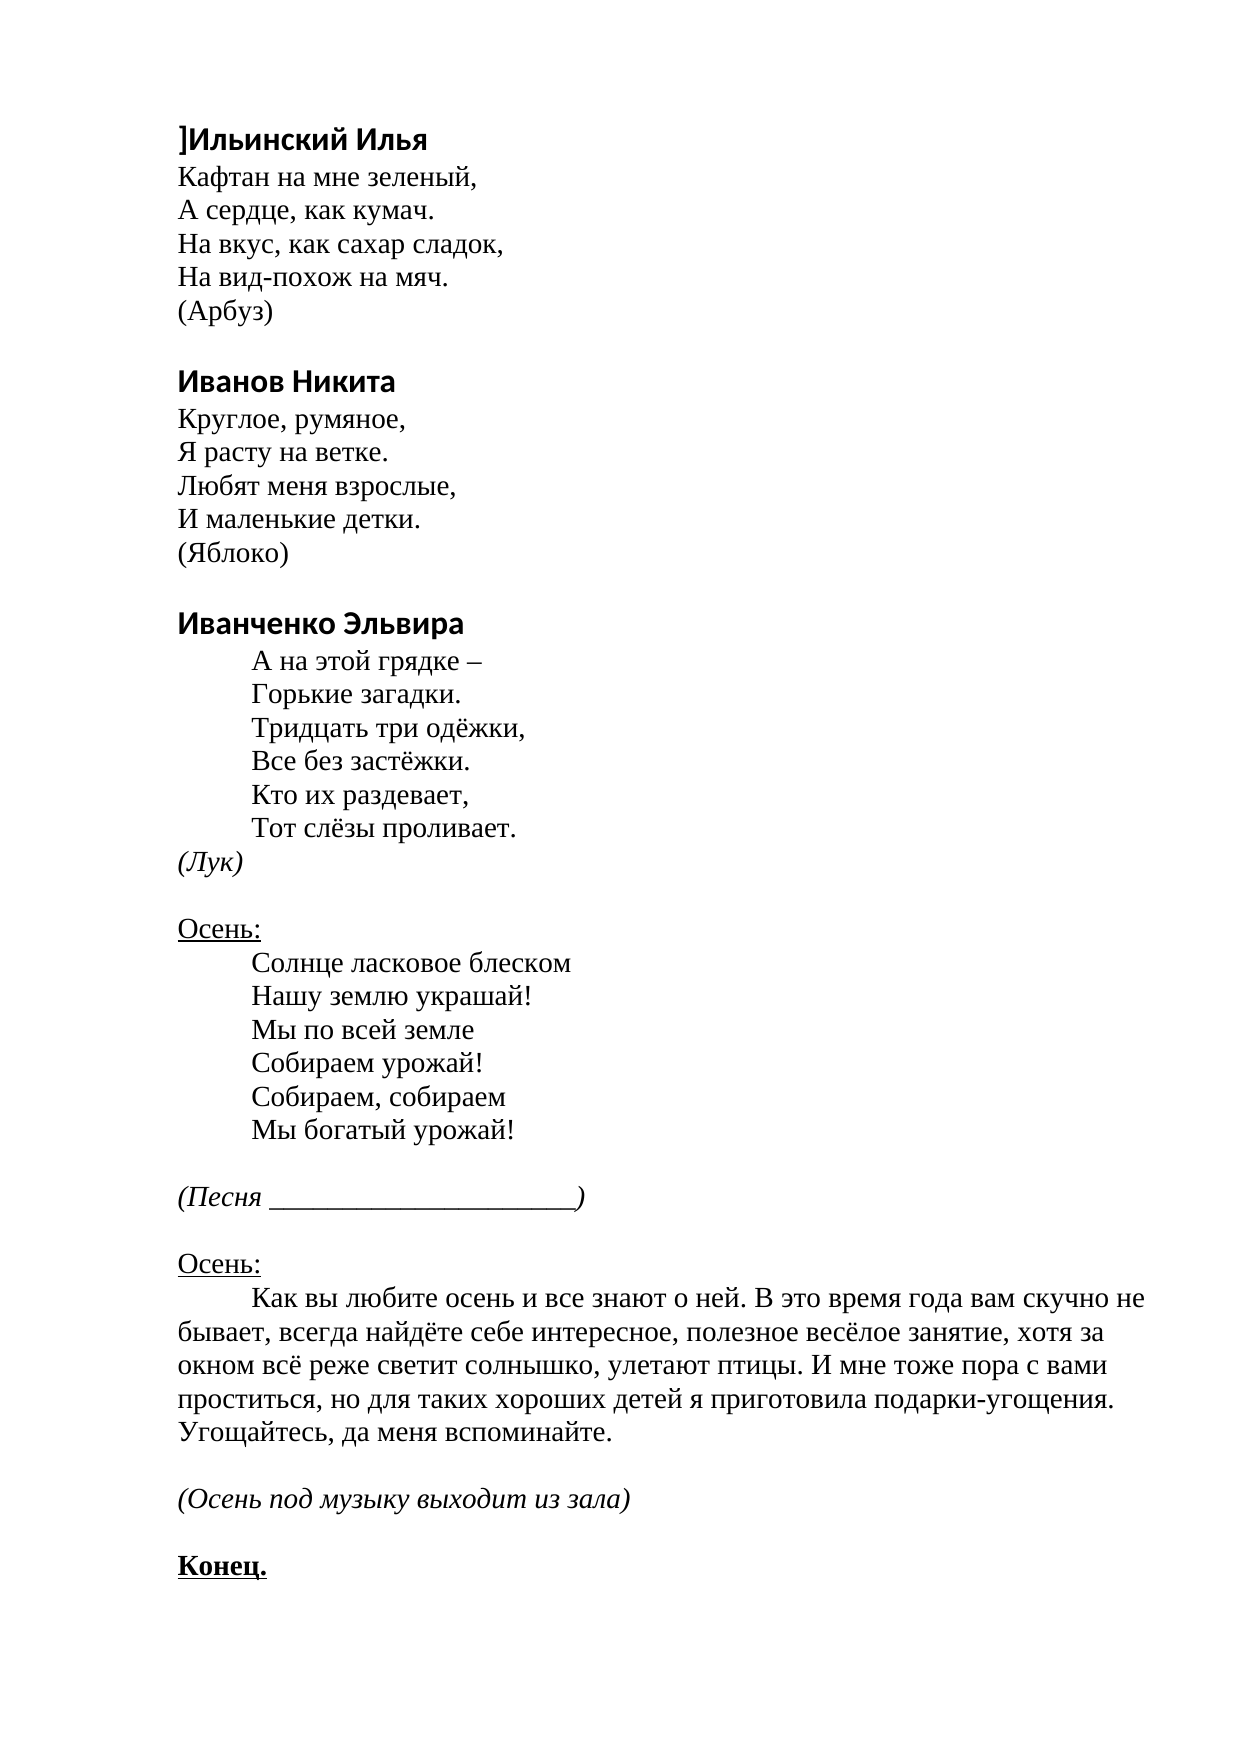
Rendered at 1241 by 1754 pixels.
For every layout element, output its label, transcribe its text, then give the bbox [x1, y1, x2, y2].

text (Арбуз) [177, 293, 1152, 327]
text Кто их раздевает, [177, 777, 1152, 811]
text На вкус, как сахар сладок, [177, 226, 1152, 259]
text Конец. [177, 1548, 1152, 1582]
text ]Ильинский Илья [177, 118, 1152, 159]
text Иванченко Эльвира [177, 602, 1152, 643]
text Мы богатый урожай! [177, 1112, 1152, 1146]
text Тот слёзы проливает. [177, 811, 1152, 844]
text (Осень под музыку выходит из зала) [177, 1481, 1152, 1515]
text На вид-похож на мяч. [177, 259, 1152, 293]
text А на этой грядке – [177, 643, 1152, 676]
text Тридцать три одёжки, [177, 710, 1152, 743]
text Все без застёжки. [177, 743, 1152, 777]
text Собираем урожай! [177, 1045, 1152, 1079]
text Как вы любите осень и все знают о ней. В это время года вам скучно не бывает, всегда найдёте себе интересное, полезное весёлое занятие, хотя за окном всё реже светит солнышко, улетают птицы. И мне тоже пора с вами проститься, но для таких хороших детей я приготовила подарки-угощения. Угощайтесь, да меня вспоминайте. [177, 1280, 1152, 1448]
text Я расту на ветке. [177, 434, 1152, 468]
text Нашу землю украшай! [177, 978, 1152, 1012]
text Круглое, румяное, [177, 401, 1152, 434]
text Иванов Никита [177, 360, 1152, 401]
text А сердце, как кумач. [177, 192, 1152, 226]
text Осень: [177, 1247, 1152, 1280]
text Любят меня взрослые, [177, 468, 1152, 501]
text Горькие загадки. [177, 676, 1152, 710]
text (Песня _____________________) [177, 1179, 1152, 1213]
text Кафтан на мне зеленый, [177, 159, 1152, 192]
text (Яблоко) [177, 535, 1152, 568]
text Мы по всей земле [177, 1012, 1152, 1045]
text И маленькие детки. [177, 501, 1152, 535]
text Собираем, собираем [177, 1079, 1152, 1112]
text Солнце ласковое блеском [177, 945, 1152, 978]
text (Лук) [177, 844, 1152, 878]
text Осень: [177, 911, 1152, 945]
